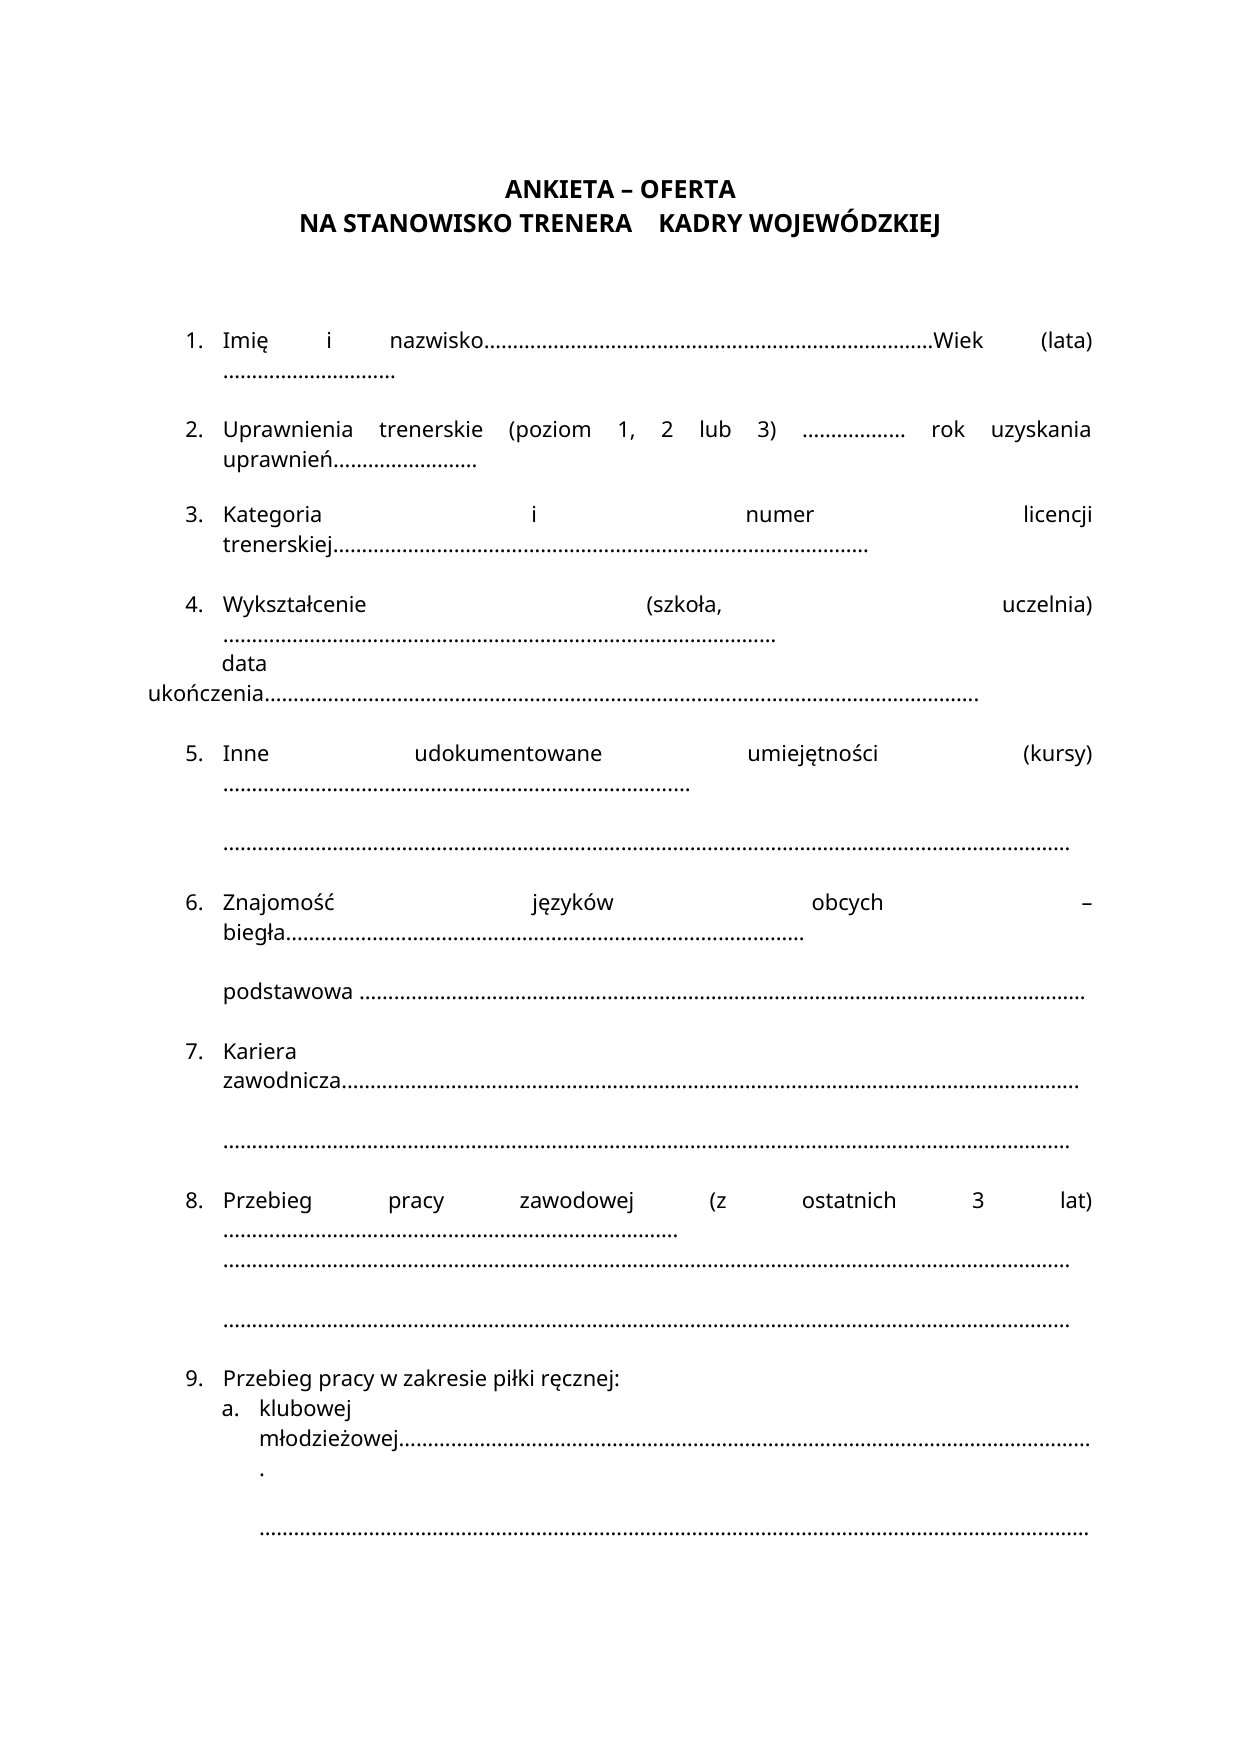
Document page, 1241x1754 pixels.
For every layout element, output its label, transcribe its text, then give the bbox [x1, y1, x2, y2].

list ………………………………………………………………………………………………………………………………… [223, 1125, 1093, 1155]
list Imię i nazwisko……………………………………………………………………Wiek (lata)………………………… [185, 325, 1093, 384]
list Znajomość języków obcych – biegła……………………………………………………………………………… [185, 887, 1093, 946]
list Kariera zawodnicza……………………………………………………………………………………………………………….. [185, 1036, 1093, 1095]
list Przebieg pracy zawodowej (z ostatnich 3 lat) ……………………………………………………………………. [185, 1185, 1093, 1244]
text ANKIETA – OFERTA [148, 172, 1093, 206]
text podstawowa ……………………………………………………………………………………………………………… [223, 976, 1093, 1006]
list Wykształcenie (szkoła, uczelnia) …………………………………………………………………………………… [185, 589, 1093, 648]
list ……………………………………………………………………………………………………………………………… [259, 1512, 1093, 1542]
list Inne udokumentowane umiejętności (kursy)………………………………………………………………......... [185, 738, 1093, 797]
text ………………………………………………………………………………………………………………………………… [223, 827, 1093, 857]
list klubowej młodzieżowej…………………………………………………………………………………………………………. [221, 1393, 1093, 1483]
list Kategoria i numer licencji trenerskiej………………………………………………………………………………… [185, 499, 1093, 559]
list ………………………………………………………………………………………………………………………………… [223, 1304, 1093, 1334]
text NA STANOWISKO TRENERA KADRY WOJEWÓDZKIEJ [148, 206, 1093, 240]
list ………………………………………………………………………………………………………………………………… [223, 1244, 1093, 1274]
list Uprawnienia trenerskie (poziom 1, 2 lub 3) ……………… rok uzyskania uprawnień……………………. [185, 414, 1093, 474]
text data ukończenia……………………………………………………………………………………………………………. [148, 648, 1093, 708]
list Przebieg pracy w zakresie piłki ręcznej: [185, 1363, 1093, 1393]
